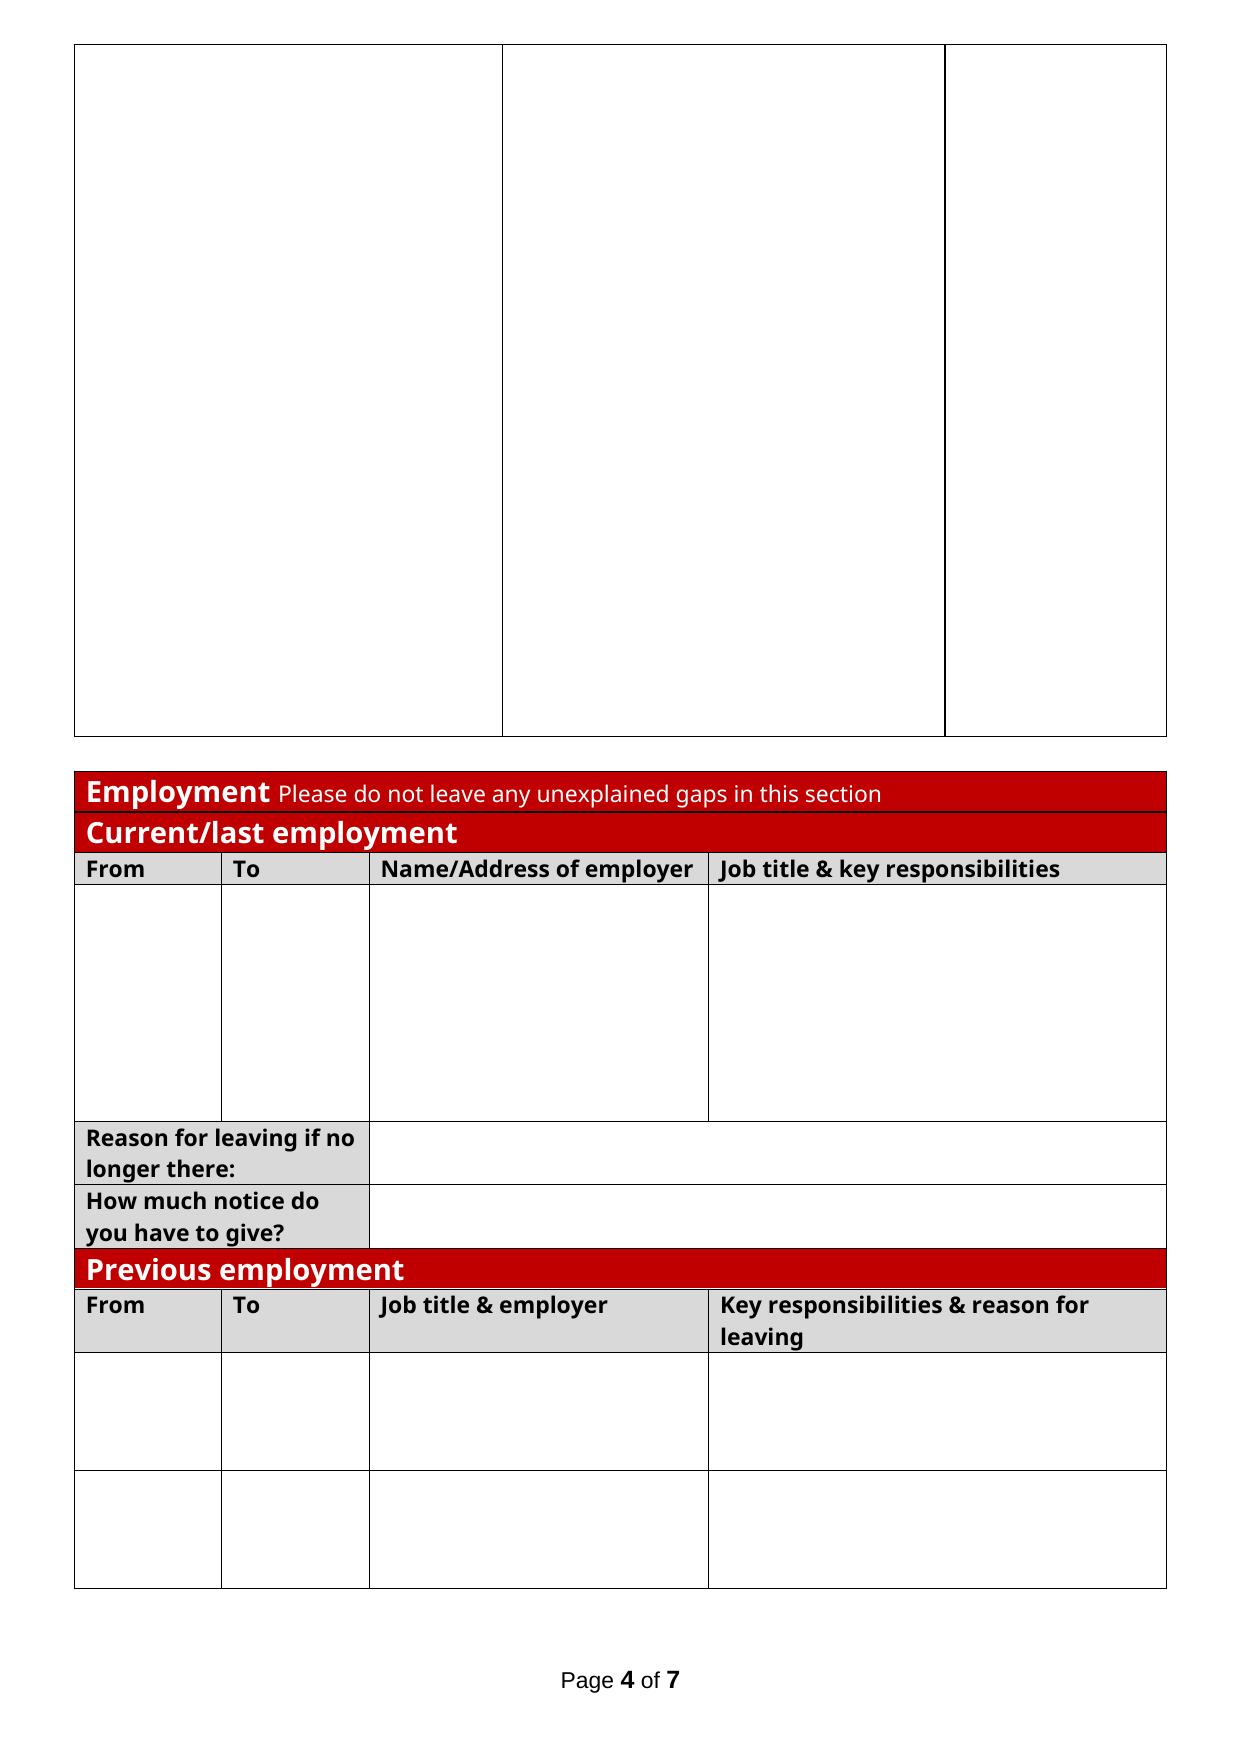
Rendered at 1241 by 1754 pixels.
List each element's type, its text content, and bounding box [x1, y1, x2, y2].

table_cell Key responsibilities & reason for leaving [709, 1290, 1166, 1352]
table_cell [222, 885, 369, 1121]
table_cell [222, 1353, 369, 1470]
table_cell [370, 1122, 1166, 1184]
table_cell Reason for leaving if no longer there: [75, 1122, 369, 1184]
table_cell Job title & employer [370, 1290, 708, 1352]
table_cell [946, 45, 1166, 736]
table_cell [222, 1471, 369, 1588]
table_cell How much notice do you have to give? [75, 1185, 369, 1248]
table_cell [709, 1471, 1166, 1588]
table_cell To [222, 1290, 369, 1352]
table_cell [370, 885, 708, 1121]
table_cell [709, 885, 1166, 1121]
table_cell [370, 1185, 1166, 1248]
table_cell [370, 1353, 708, 1470]
table_cell Previous employment [75, 1249, 1166, 1288]
table_cell From [75, 853, 221, 884]
table_cell From [75, 1290, 221, 1352]
table_cell To [222, 853, 369, 884]
table_cell Job title & key responsibilities [709, 853, 1166, 884]
table_header Employment Please do not leave any unexplained gaps in this section [75, 772, 1166, 811]
table_cell [370, 1471, 708, 1588]
table_cell Name/Address of employer [370, 853, 708, 884]
table_cell [709, 1353, 1166, 1470]
table_cell [75, 45, 502, 736]
table_cell Current/last employment [75, 813, 1166, 852]
table_cell [75, 1471, 221, 1588]
table_cell [75, 1353, 221, 1470]
table_cell [503, 45, 944, 736]
table_cell [75, 885, 221, 1121]
